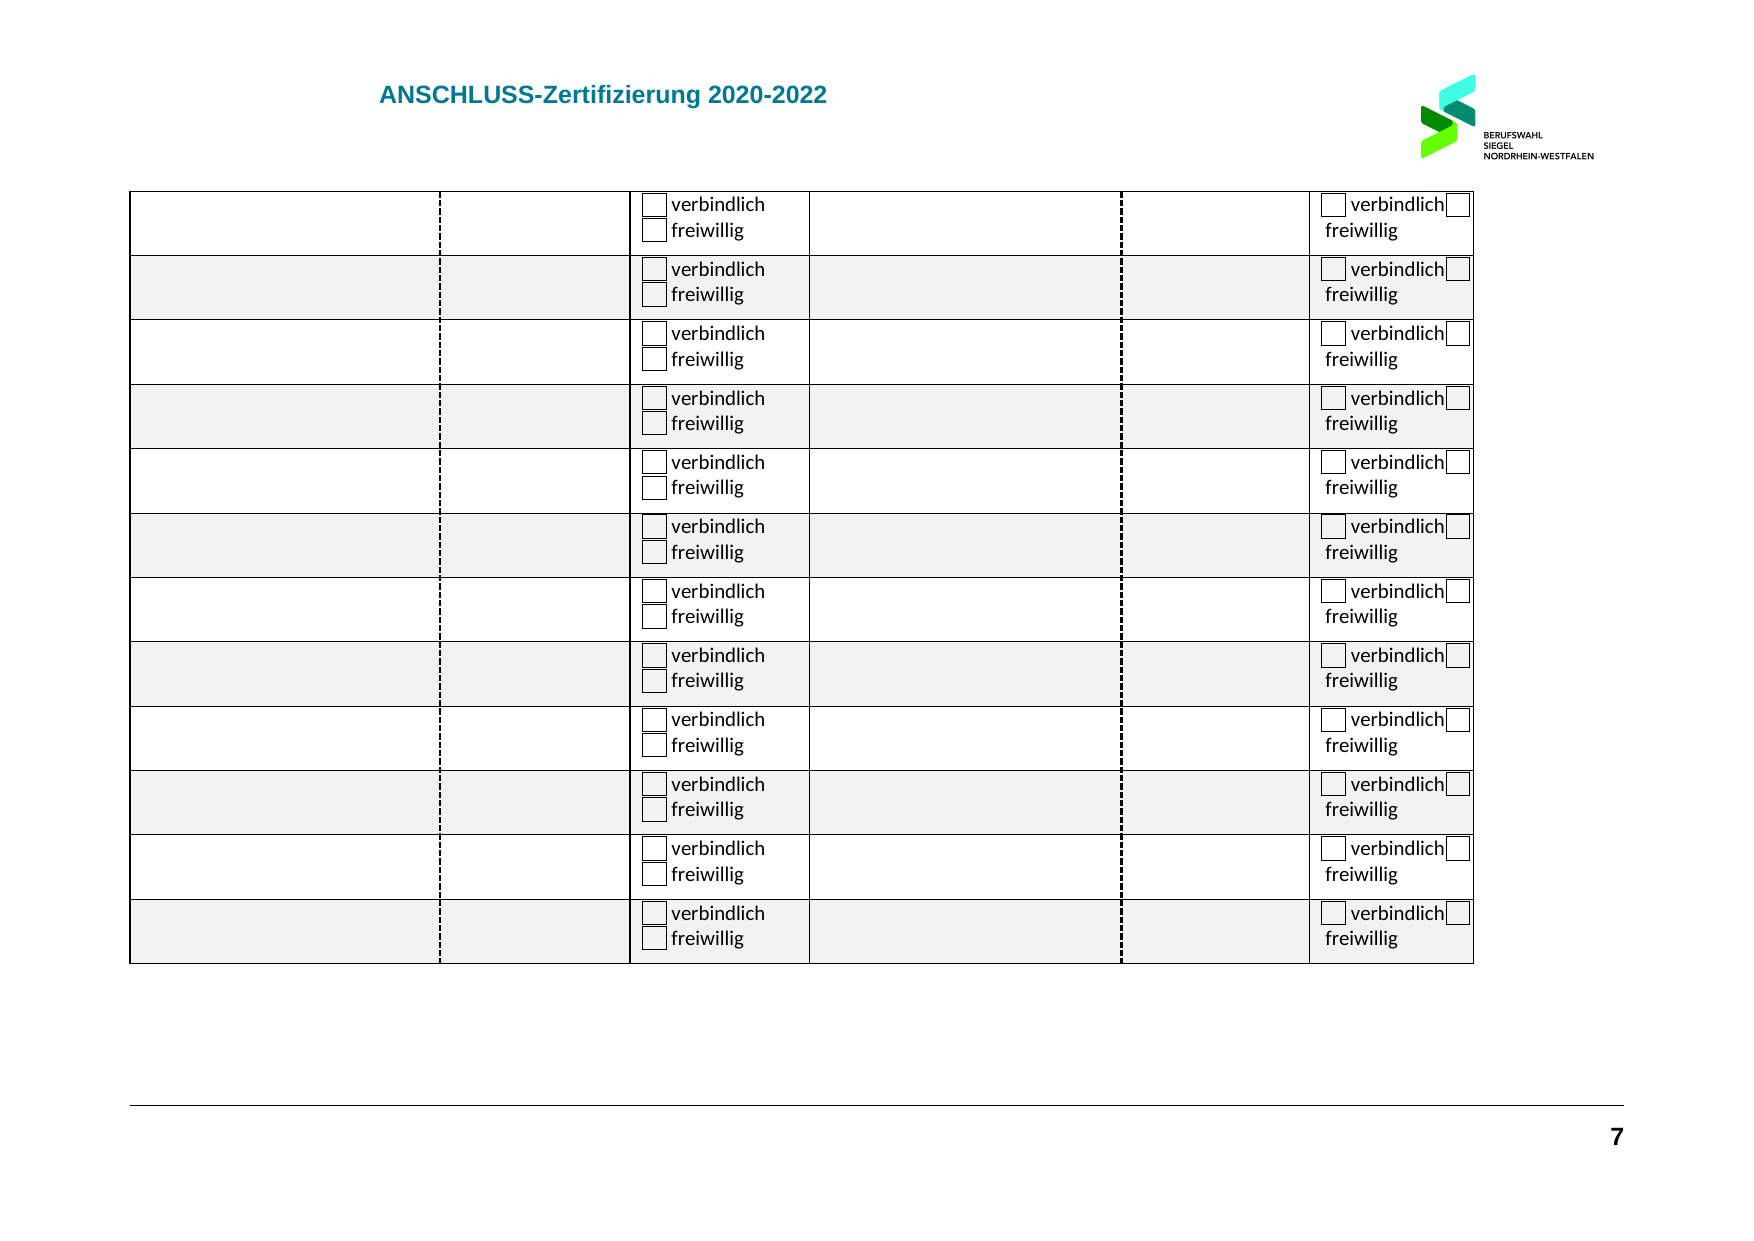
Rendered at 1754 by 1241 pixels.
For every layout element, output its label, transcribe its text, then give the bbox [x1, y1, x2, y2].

table_cell [131, 514, 440, 577]
table_cell [1121, 449, 1309, 512]
table_cell [810, 578, 1121, 641]
table_cell verbindlich freiwillig [631, 835, 809, 899]
table_cell verbindlich freiwillig [631, 192, 809, 255]
table_cell [440, 385, 629, 448]
table_cell [810, 449, 1121, 512]
table_cell verbindlich freiwillig [631, 900, 809, 963]
table_cell [810, 835, 1121, 899]
table_cell verbindlich freiwillig [1310, 449, 1473, 512]
table_cell verbindlich freiwillig [631, 320, 809, 384]
table_cell [440, 192, 629, 255]
table_cell [440, 514, 629, 577]
table_cell verbindlich freiwillig [631, 385, 809, 448]
table_cell [810, 900, 1121, 963]
table_cell [131, 900, 440, 963]
table_cell [810, 192, 1121, 255]
table_cell [131, 707, 440, 770]
table_cell [810, 385, 1121, 448]
table_cell verbindlich freiwillig [1310, 578, 1473, 641]
table_cell [810, 320, 1121, 384]
table_cell [131, 835, 440, 899]
table_cell [131, 320, 440, 384]
table_cell [1121, 835, 1309, 899]
table_cell verbindlich freiwillig [1310, 835, 1473, 899]
table_cell [131, 385, 440, 448]
picture [1421, 75, 1625, 191]
table_cell [1121, 642, 1309, 706]
table_cell verbindlich freiwillig [1310, 192, 1473, 255]
table_cell [1121, 385, 1309, 448]
table_cell [131, 192, 440, 255]
table_cell verbindlich freiwillig [1310, 642, 1473, 706]
table_cell [131, 578, 440, 641]
table_cell [1121, 771, 1309, 834]
table_cell verbindlich freiwillig [631, 514, 809, 577]
table_cell [440, 578, 629, 641]
table_cell [810, 707, 1121, 770]
table_cell [1121, 514, 1309, 577]
table_cell verbindlich freiwillig [631, 578, 809, 641]
table_cell verbindlich freiwillig [631, 771, 809, 834]
table_cell verbindlich freiwillig [631, 707, 809, 770]
table_cell [131, 771, 440, 834]
table_cell [440, 707, 629, 770]
table_cell verbindlich freiwillig [1310, 900, 1473, 963]
table_cell [810, 514, 1121, 577]
table_cell verbindlich freiwillig [631, 642, 809, 706]
table_cell [1121, 256, 1309, 319]
table_cell verbindlich freiwillig [1310, 707, 1473, 770]
table_cell [440, 320, 629, 384]
table_cell [440, 835, 629, 899]
table_cell [131, 256, 440, 319]
table_cell verbindlich freiwillig [631, 256, 809, 319]
table_cell [131, 449, 440, 512]
table_cell [1121, 578, 1309, 641]
table_cell verbindlich freiwillig [1310, 385, 1473, 448]
table_cell [1121, 320, 1309, 384]
table_cell verbindlich freiwillig [1310, 514, 1473, 577]
table_cell [131, 642, 440, 706]
table_cell verbindlich freiwillig [1310, 771, 1473, 834]
table_cell [810, 771, 1121, 834]
table_cell [1121, 192, 1309, 255]
table_cell [1121, 900, 1309, 963]
table_cell [1121, 707, 1309, 770]
table_cell [440, 900, 629, 963]
table_cell [440, 642, 629, 706]
table_cell verbindlich freiwillig [1310, 256, 1473, 319]
table_cell [440, 771, 629, 834]
table_cell verbindlich freiwillig [1310, 320, 1473, 384]
table_cell verbindlich freiwillig [631, 449, 809, 512]
table_cell [810, 256, 1121, 319]
table_cell [810, 642, 1121, 706]
table_cell [440, 449, 629, 512]
table_cell [440, 256, 629, 319]
